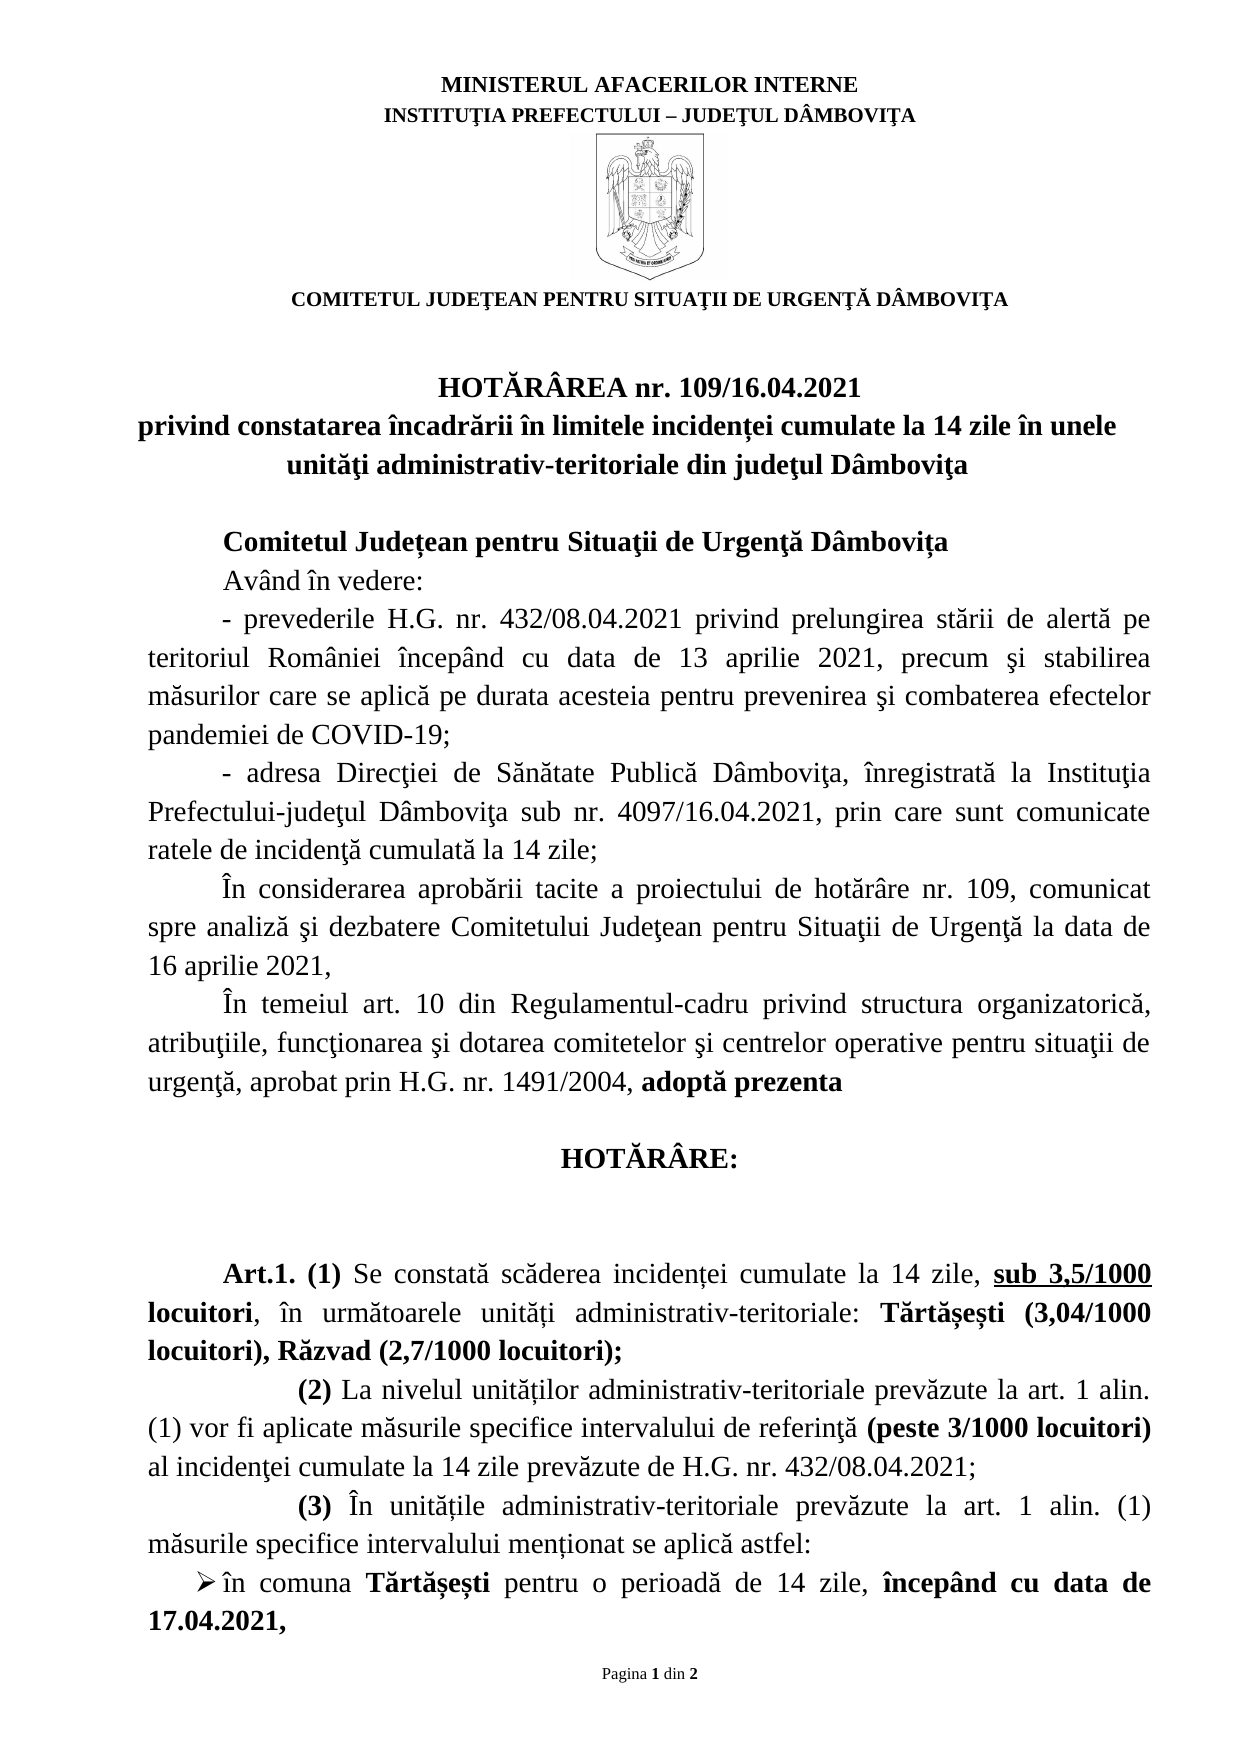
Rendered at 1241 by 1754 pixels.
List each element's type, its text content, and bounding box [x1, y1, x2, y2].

text În temeiul art. 10 din Regulamentul-cadru privind structura organizatorică, atribuţiile, funcţionarea şi dotarea comitetelor şi centrelor operative pentru situaţii de urgenţă, aprobat prin H.G. nr. 1491/2004, adoptă prezenta [148, 987, 1152, 1097]
text - prevederile H.G. nr. 432/08.04.2021 privind prelungirea stării de alertă pe teritoriul României începând cu data de 13 aprilie 2021, precum şi stabilirea măsurilor care se aplică pe durata acesteia pentru prevenirea şi combaterea efectelor pandemiei de COVID-19; [148, 601, 1152, 750]
text În considerarea aprobării tacite a proiectului de hotărâre nr. 109, comunicat spre analiză şi dezbatere Comitetului Judeţean pentru Situaţii de Urgenţă la data de 16 aprilie 2021, [148, 871, 1152, 982]
text privind constatarea încadrării în limitele incidenței cumulate la 14 zile în unele unităţi administrativ-teritoriale din judeţul Dâmboviţa [103, 408, 1152, 481]
text Comitetul Județean pentru Situaţii de Urgenţă Dâmbovița [148, 524, 1152, 558]
text (2) La nivelul unităților administrativ-teritoriale prevăzute la art. 1 alin. (1) vor fi aplicate măsurile specifice intervalului de referinţă (peste 3/1000 locuitori) al incidenţei cumulate la 14 zile prevăzute de H.G. nr. 432/08.04.2021; (3) În unitățile administrativ-teritoriale prevăzute la art. 1 alin. (1) măsurile specifice intervalului menționat se aplică astfel: [148, 1372, 1152, 1560]
picture [570, 133, 729, 281]
text Având în vedere: [148, 563, 1152, 596]
text HOTĂRÂREA nr. 109/16.04.2021 [148, 370, 1152, 403]
list în comuna Tărtășești pentru o perioadă de 14 zile, începând cu data de 17.04.2021, [148, 1565, 1152, 1637]
text HOTĂRÂRE: [148, 1141, 1152, 1174]
text Art.1. (1) Se constată scăderea incidenței cumulate la 14 zile, sub 3,5/1000 locuitori, în următoarele unități administrativ-teritoriale: Tărtășești (3,04/1000 locuitori), Răzvad (2,7/1000 locuitori); [148, 1256, 1152, 1367]
text - adresa Direcţiei de Sănătate Publică Dâmboviţa, înregistrată la Instituţia Prefectului-judeţul Dâmboviţa sub nr. 4097/16.04.2021, prin care sunt comunicate ratele de incidenţă cumulată la 14 zile; [148, 755, 1152, 866]
